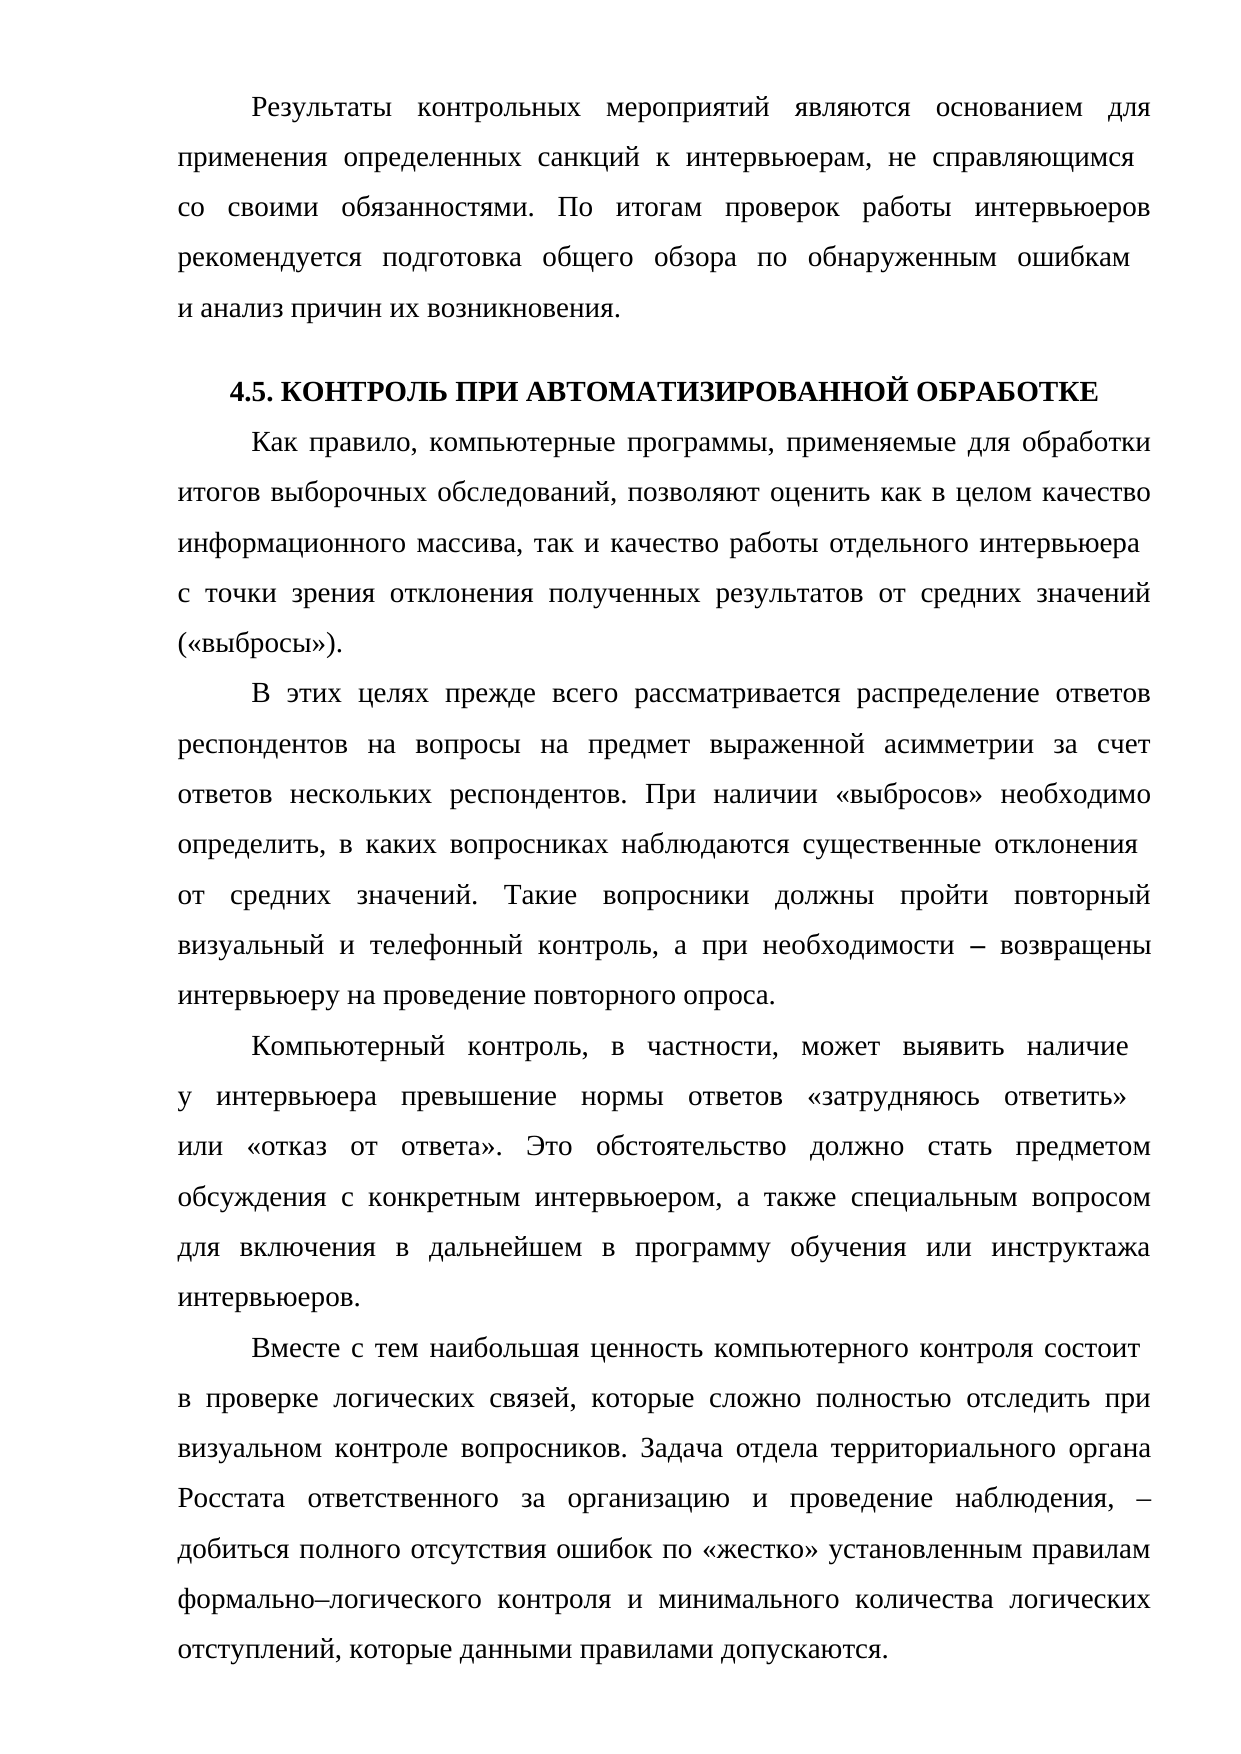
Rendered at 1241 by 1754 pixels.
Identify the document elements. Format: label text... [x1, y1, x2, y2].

text Компьютерный контроль, в частности, может выявить наличие у интервьюера превышение нормы ответов «затрудняюсь ответить» или «отказ от ответа». Это обстоятельство должно стать предметом обсуждения с конкретным интервьюером, а также специальным вопросом для включения в дальнейшем в программу обучения или инструктажа интервьюеров. [177, 1028, 1152, 1313]
text Как правило, компьютерные программы, применяемые для обработки итогов выборочных обследований, позволяют оценить как в целом качество информационного массива, так и качество работы отдельного интервьюера с точки зрения отклонения полученных результатов от средних значений («выбросы»). [177, 424, 1152, 659]
text Вместе с тем наибольшая ценность компьютерного контроля состоит в проверке логических связей, которые сложно полностью отследить при визуальном контроле вопросников. Задача отдела территориального органа Росстата ответственного за организацию и проведение наблюдения, – добиться полного отсутствия ошибок по «жестко» установленным правилам формально–логического контроля и минимального количества логических отступлений, которые данными правилами допускаются. [177, 1330, 1152, 1665]
text Результаты контрольных мероприятий являются основанием для применения определенных санкций к интервьюерам, не справляющимся со своими обязанностями. По итогам проверок работы интервьюеров рекомендуется подготовка общего обзора по обнаруженным ошибкам и анализ причин их возникновения. [177, 89, 1152, 323]
text В этих целях прежде всего рассматривается распределение ответов респондентов на вопросы на предмет выраженной асимметрии за счет ответов нескольких респондентов. При наличии «выбросов» необходимо определить, в каких вопросниках наблюдаются существенные отклонения от средних значений. Такие вопросники должны пройти повторный визуальный и телефонный контроль, а при необходимости – возвращены интервьюеру на проведение повторного опроса. [177, 676, 1152, 1011]
text 4.5. КОНТРОЛЬ ПРИ АВТОМАТИЗИРОВАННОЙ ОБРАБОТКЕ [177, 374, 1152, 407]
